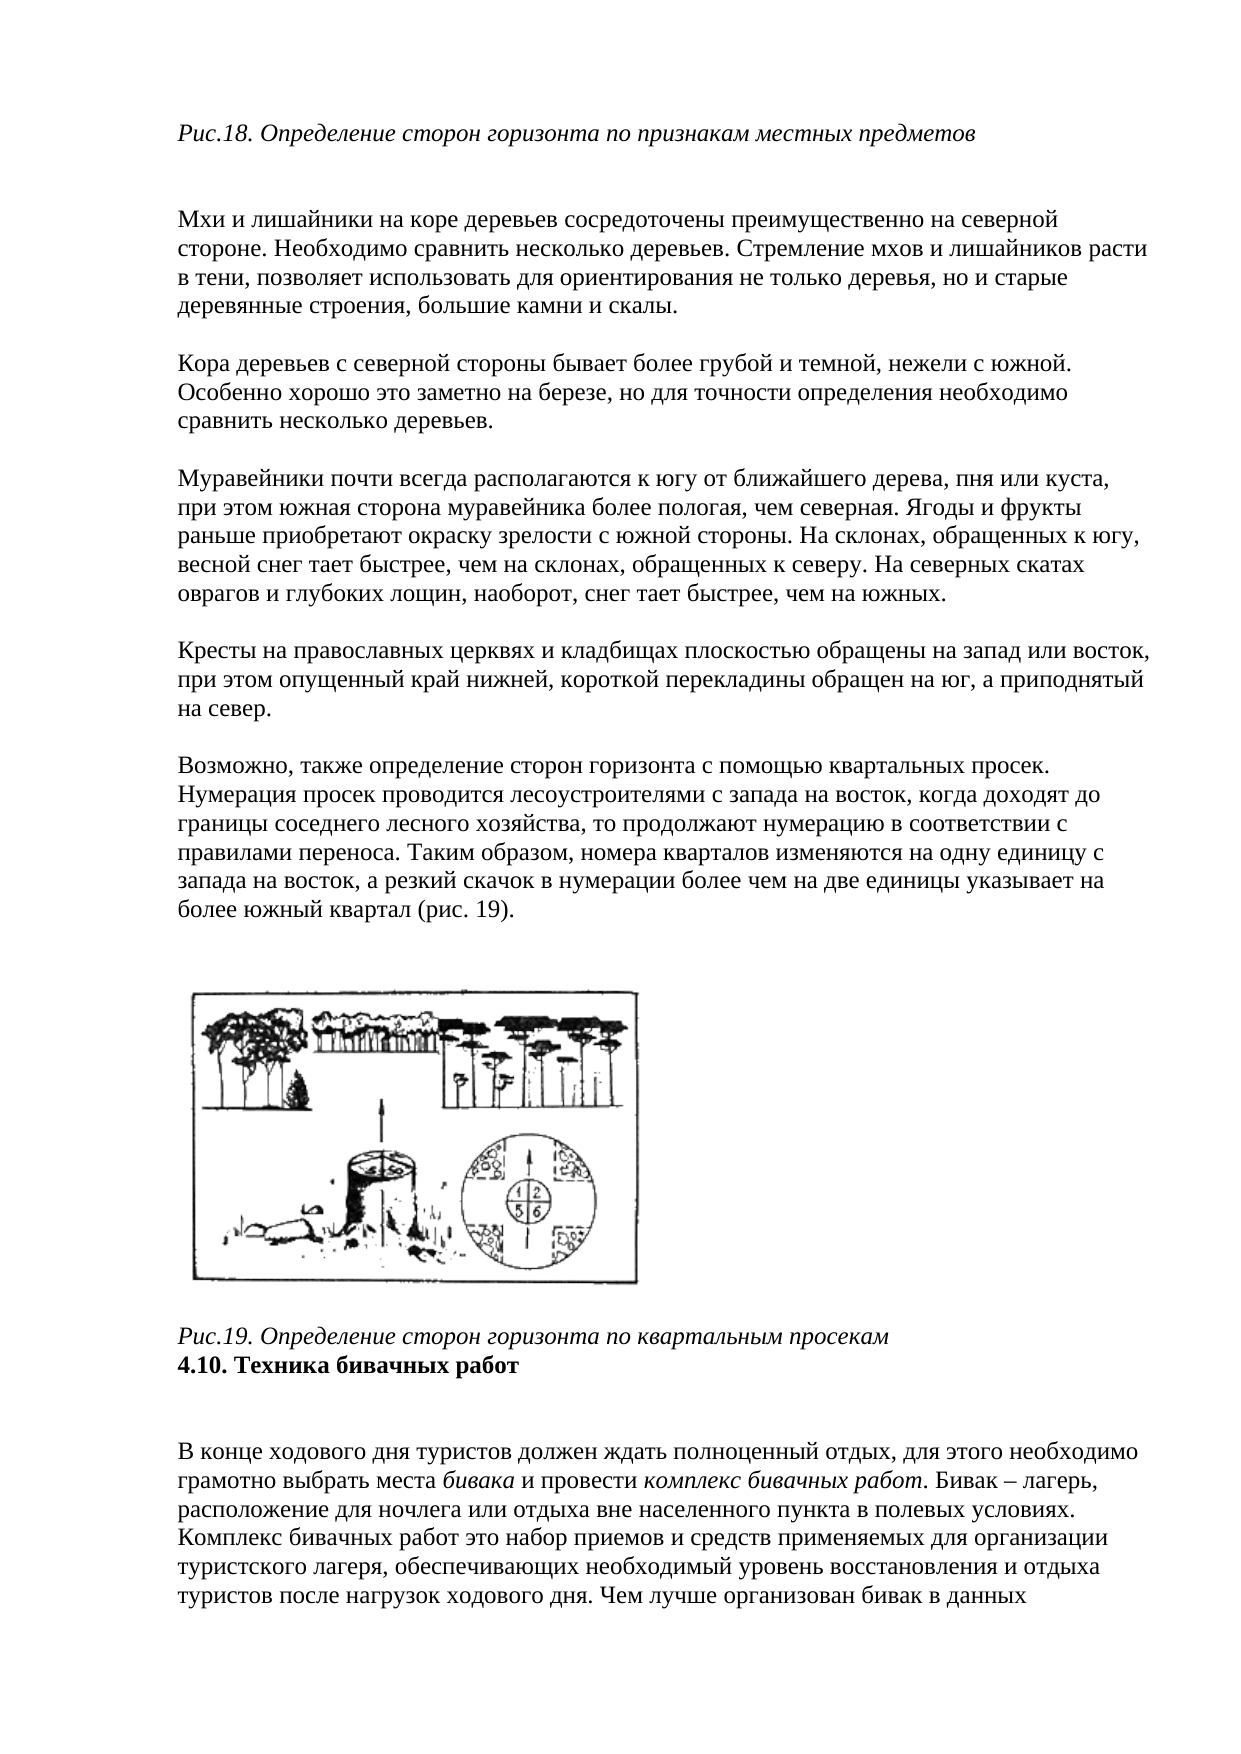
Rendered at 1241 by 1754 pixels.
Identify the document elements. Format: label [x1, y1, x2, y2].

text [177, 1350, 1152, 1609]
text [177, 118, 1152, 1350]
picture [177, 980, 652, 1293]
